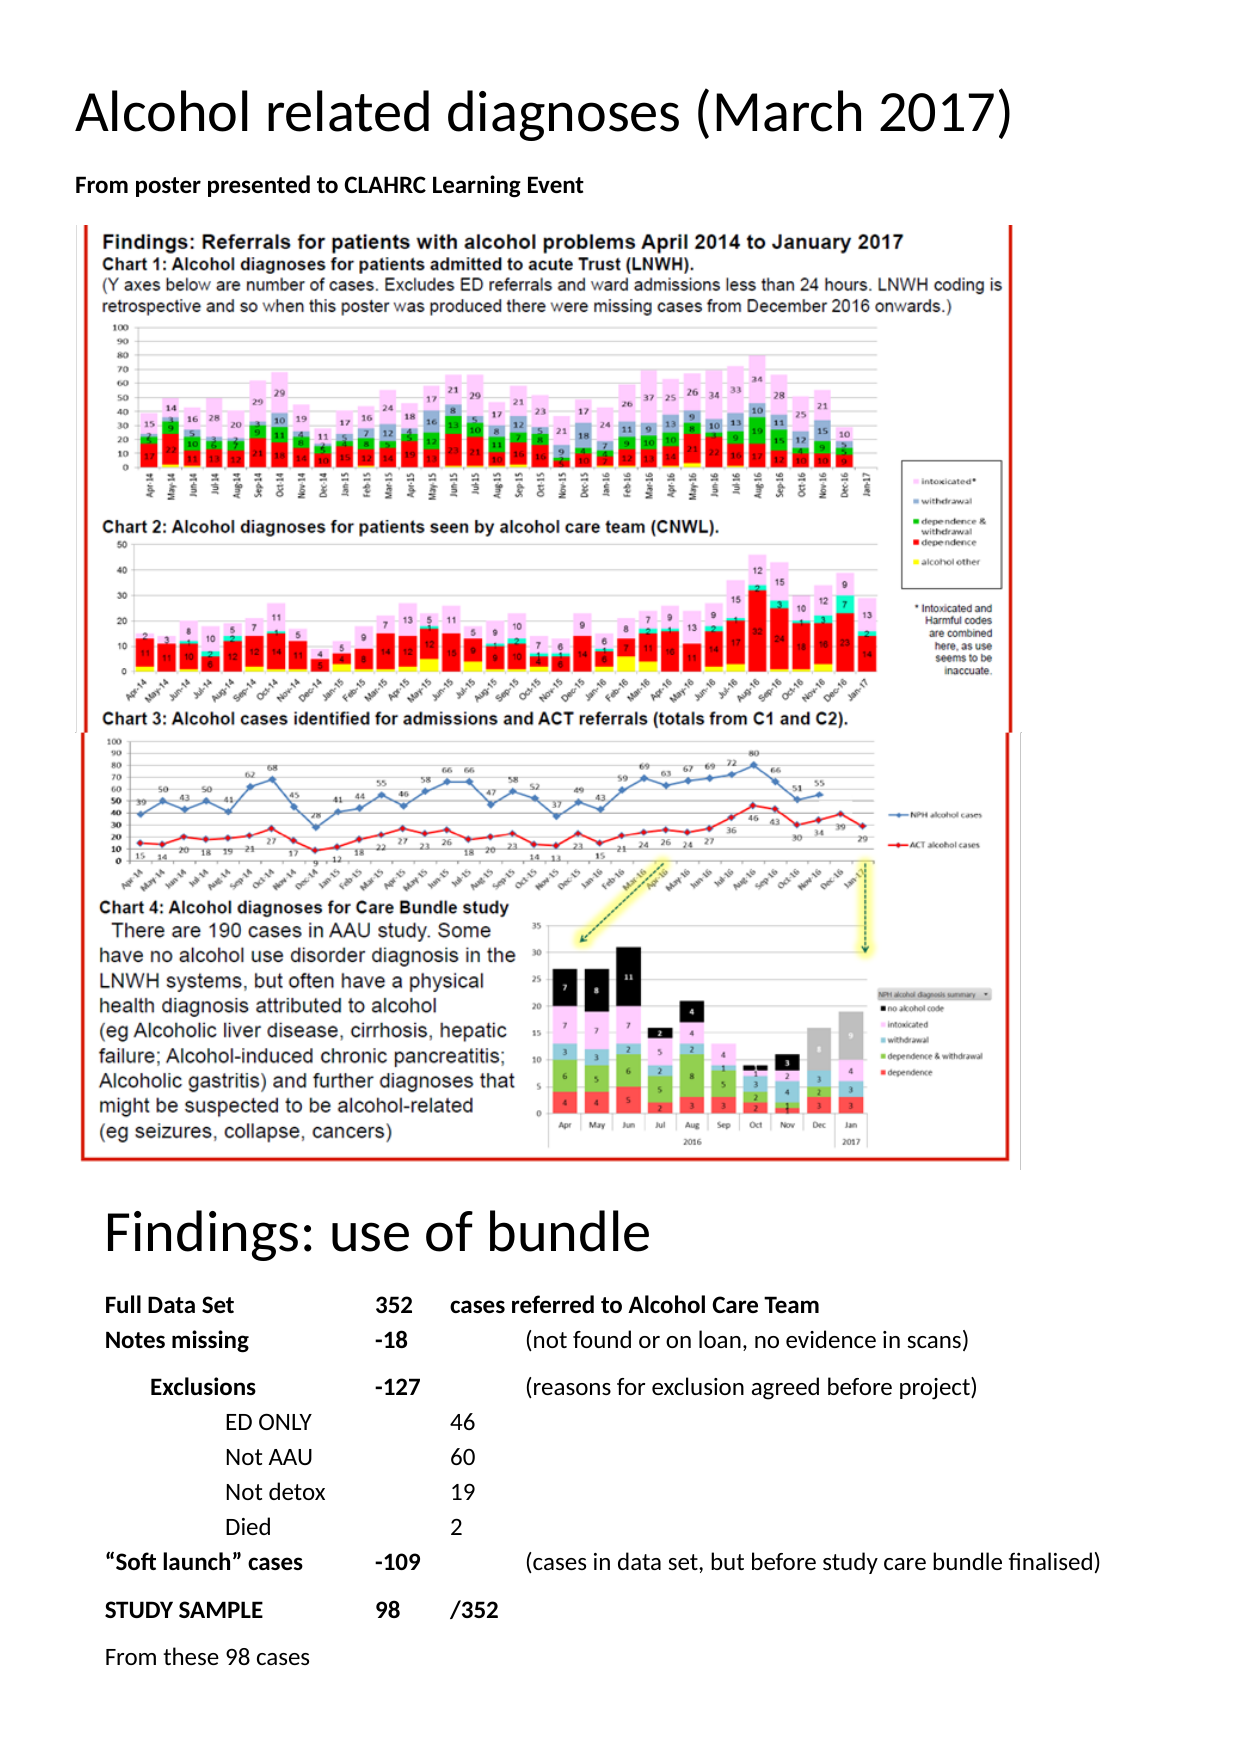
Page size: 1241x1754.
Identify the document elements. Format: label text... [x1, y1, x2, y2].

picture [75, 225, 1022, 1170]
text From these 98 cases [104, 1642, 1165, 1672]
text Exclusions -127 (reasons for exclusion agreed before project) [150, 1372, 1165, 1402]
text Died 2 [225, 1512, 1165, 1542]
text From poster presented to CLAHRC Learning Event [75, 169, 1165, 200]
text Full Data Set 352 cases referred to Alcohol Care Team Notes missing -18 (not found or on loan, no evidence in scans) [104, 1289, 1165, 1354]
text Not detox 19 [225, 1477, 1165, 1507]
text “Soft launch” cases -109 (cases in data set, but before study care bundle finalised) [104, 1547, 1165, 1577]
text ED ONLY 46 [225, 1407, 1165, 1437]
text Findings: use of bundle [104, 1195, 1165, 1266]
text STUDY SAMPLE 98 /352 [104, 1594, 1165, 1624]
text Not AAU 60 [225, 1442, 1165, 1472]
text Alcohol related diagnoses (March 2017) [75, 75, 1165, 146]
